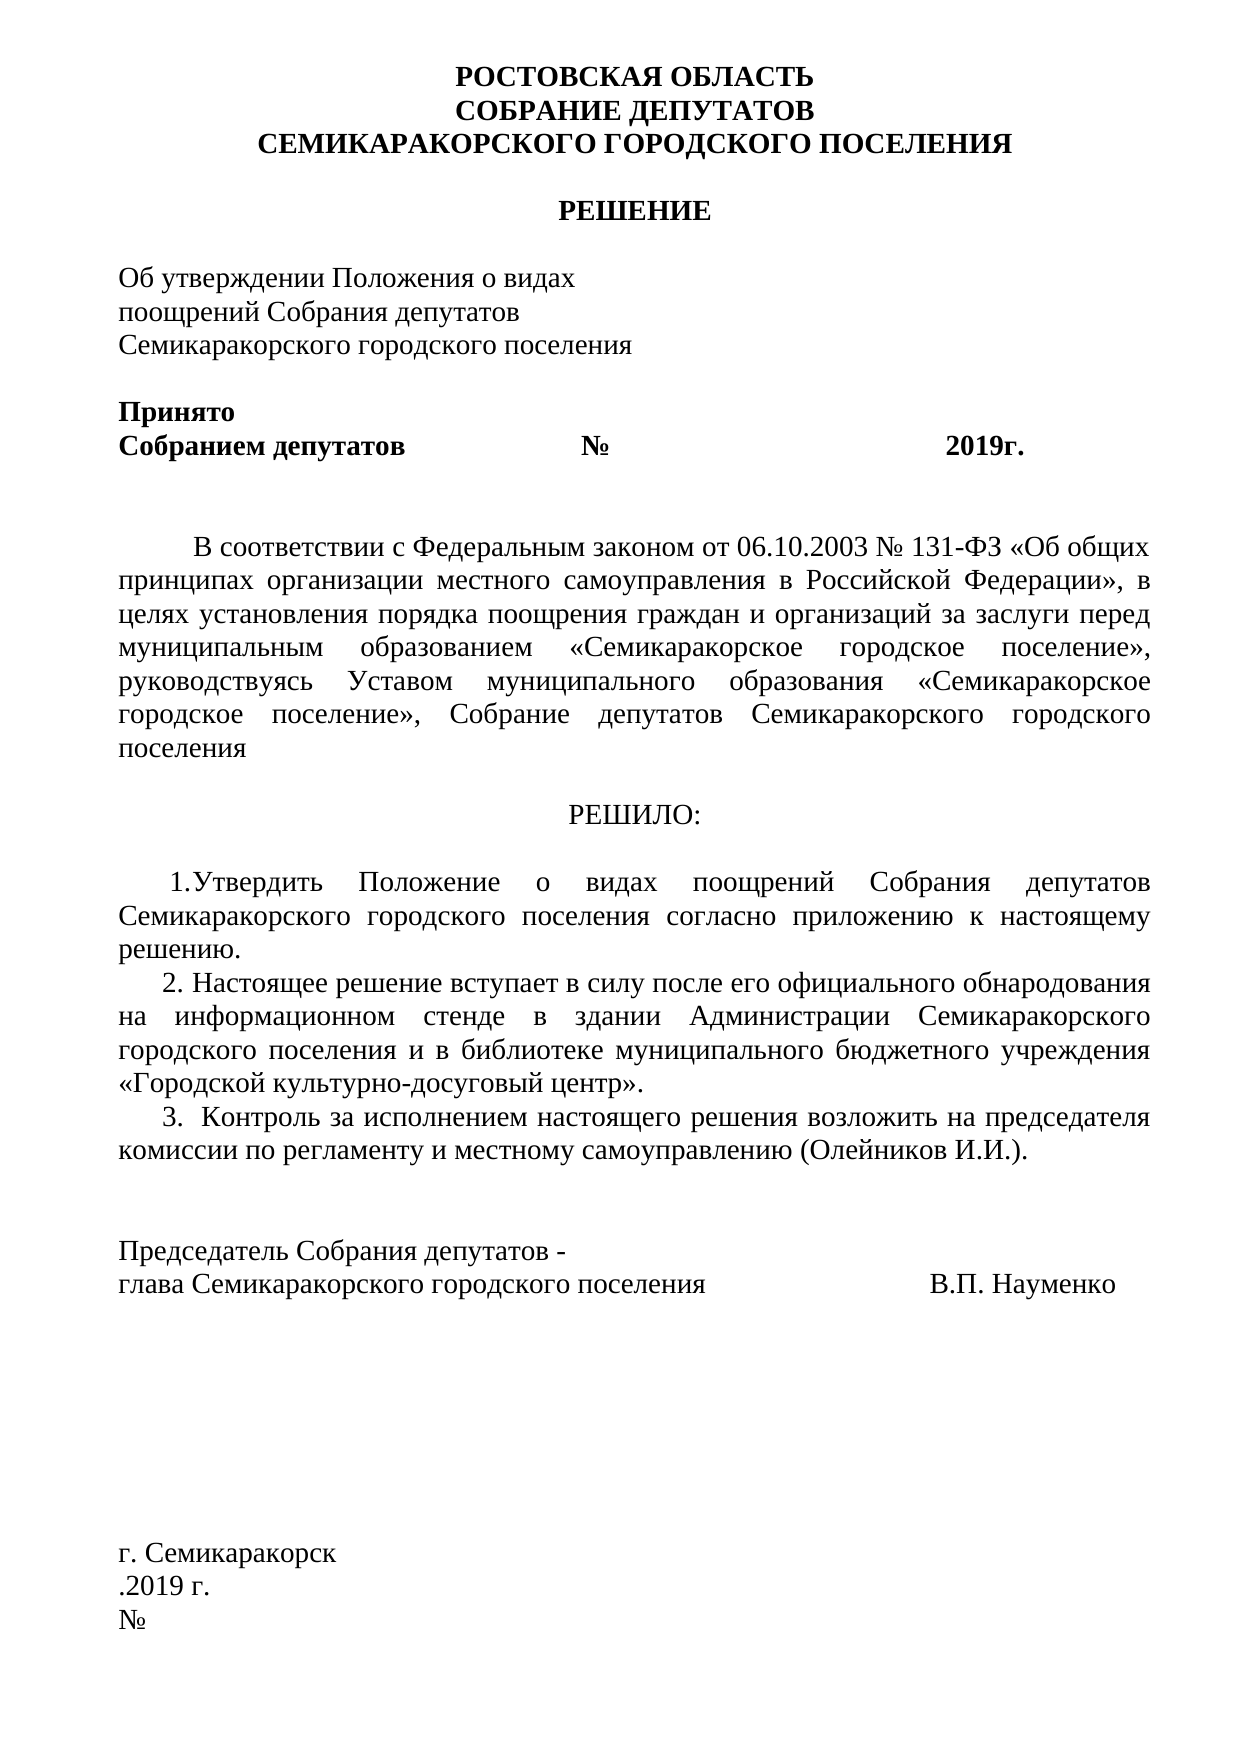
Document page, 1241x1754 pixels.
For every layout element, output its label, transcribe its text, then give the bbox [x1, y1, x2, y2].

text 3. Контроль за исполнением настоящего решения возложить на председателя комиссии по регламенту и местному самоуправлению (Олейников И.И.). [118, 1099, 1152, 1166]
text В соответствии с Федеральным законом от 06.10.2003 № 131-ФЗ «Об общих принципах организации местного самоуправления в Российской Федерации», в целях установления порядка поощрения граждан и организаций за заслуги перед муниципальным образованием «Семикаракорское городское поселение», руководствуясь Уставом муниципального образования «Семикаракорское городское поселение», Собрание депутатов Семикаракорского городского поселения [118, 529, 1152, 763]
text СЕМИКАРАКОРСКОГО ГОРОДСКОГО ПОСЕЛЕНИЯ [118, 126, 1152, 160]
text г. Семикаракорск [118, 1535, 1152, 1568]
text Об утверждении Положения о видах [118, 260, 1152, 294]
text Принято [118, 394, 1152, 428]
text 2. Настоящее решение вступает в силу после его официального обнародования на информационном стенде в здании Администрации Семикаракорского городского поселения и в библиотеке муниципального бюджетного учреждения «Городской культурно-досуговый центр». [118, 965, 1152, 1099]
text № [118, 1602, 1152, 1636]
text Семикаракорского городского поселения [118, 327, 1152, 361]
text РЕШЕНИЕ [118, 193, 1152, 227]
text поощрений Собрания депутатов [118, 294, 1152, 327]
text РЕШИЛО: [118, 797, 1152, 831]
text 1. Утвердить Положение о видах поощрений Собрания депутатов Семикаракорского городского поселения согласно приложению к настоящему решению. [118, 864, 1152, 965]
text глава Семикаракорского городского поселения В.П. Науменко [118, 1267, 1152, 1300]
text .2019 г. [118, 1568, 1152, 1602]
text Председатель Собрания депутатов - [118, 1233, 1152, 1267]
text СОБРАНИЕ ДЕПУТАТОВ [118, 93, 1152, 126]
text РОСТОВСКАЯ ОБЛАСТЬ [118, 59, 1152, 93]
text Собранием депутатов № 2019г. [118, 428, 1152, 462]
